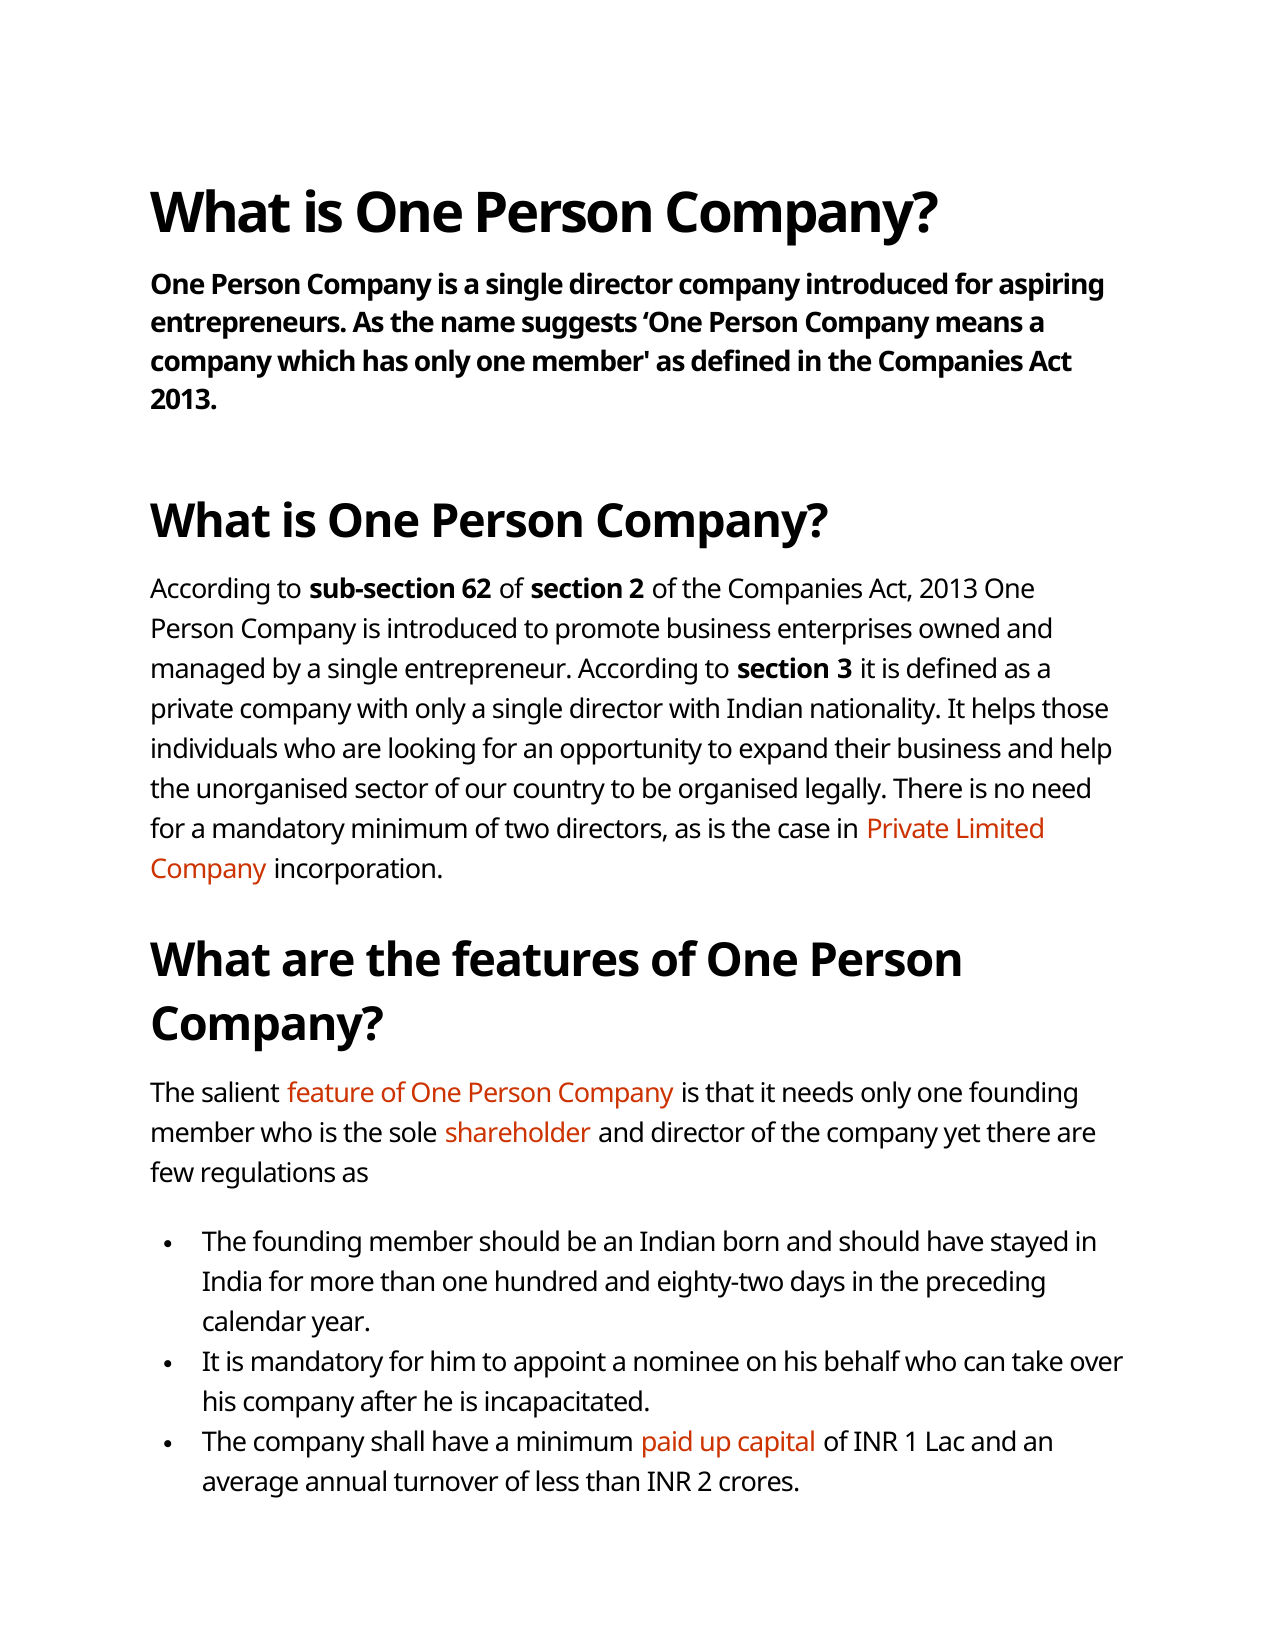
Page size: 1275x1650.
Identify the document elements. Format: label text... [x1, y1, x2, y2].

text What are the features of One Person Company? [150, 927, 1125, 1054]
text One Person Company is a single director company introduced for aspiring entrepreneurs. As the name suggests ‘One Person Company means a company which has only one member' as defined in the Companies Act 2013. [150, 264, 1125, 417]
text According to sub-section 62 of section 2 of the Companies Act, 2013 One Person Company is introduced to promote business enterprises owned and managed by a single entrepreneur. According to section 3 it is defined as a private company with only a single director with Indian nationality. It helps those individuals who are looking for an opportunity to expand their business and help the unorganised sector of our country to be organised legally. There is no need for a mandatory minimum of two directors, as is the case in Private Limited Company incorporation. [150, 567, 1125, 887]
text What is One Person Company? [150, 487, 1125, 551]
text What is One Person Company? [150, 172, 1125, 248]
text The salient feature of One Person Company is that it needs only one founding member who is the sole shareholder and director of the company yet there are few regulations as [150, 1070, 1125, 1190]
list The founding member should be an Indian born and should have stayed in India for more than one hundred and eighty-two days in the preceding calendar year. [164, 1219, 1125, 1339]
list The company shall have a minimum paid up capital of INR 1 Lac and an average annual turnover of less than INR 2 crores. [164, 1419, 1125, 1499]
list It is mandatory for him to appoint a nominee on his behalf who can take over his company after he is incapacitated. [164, 1339, 1125, 1419]
